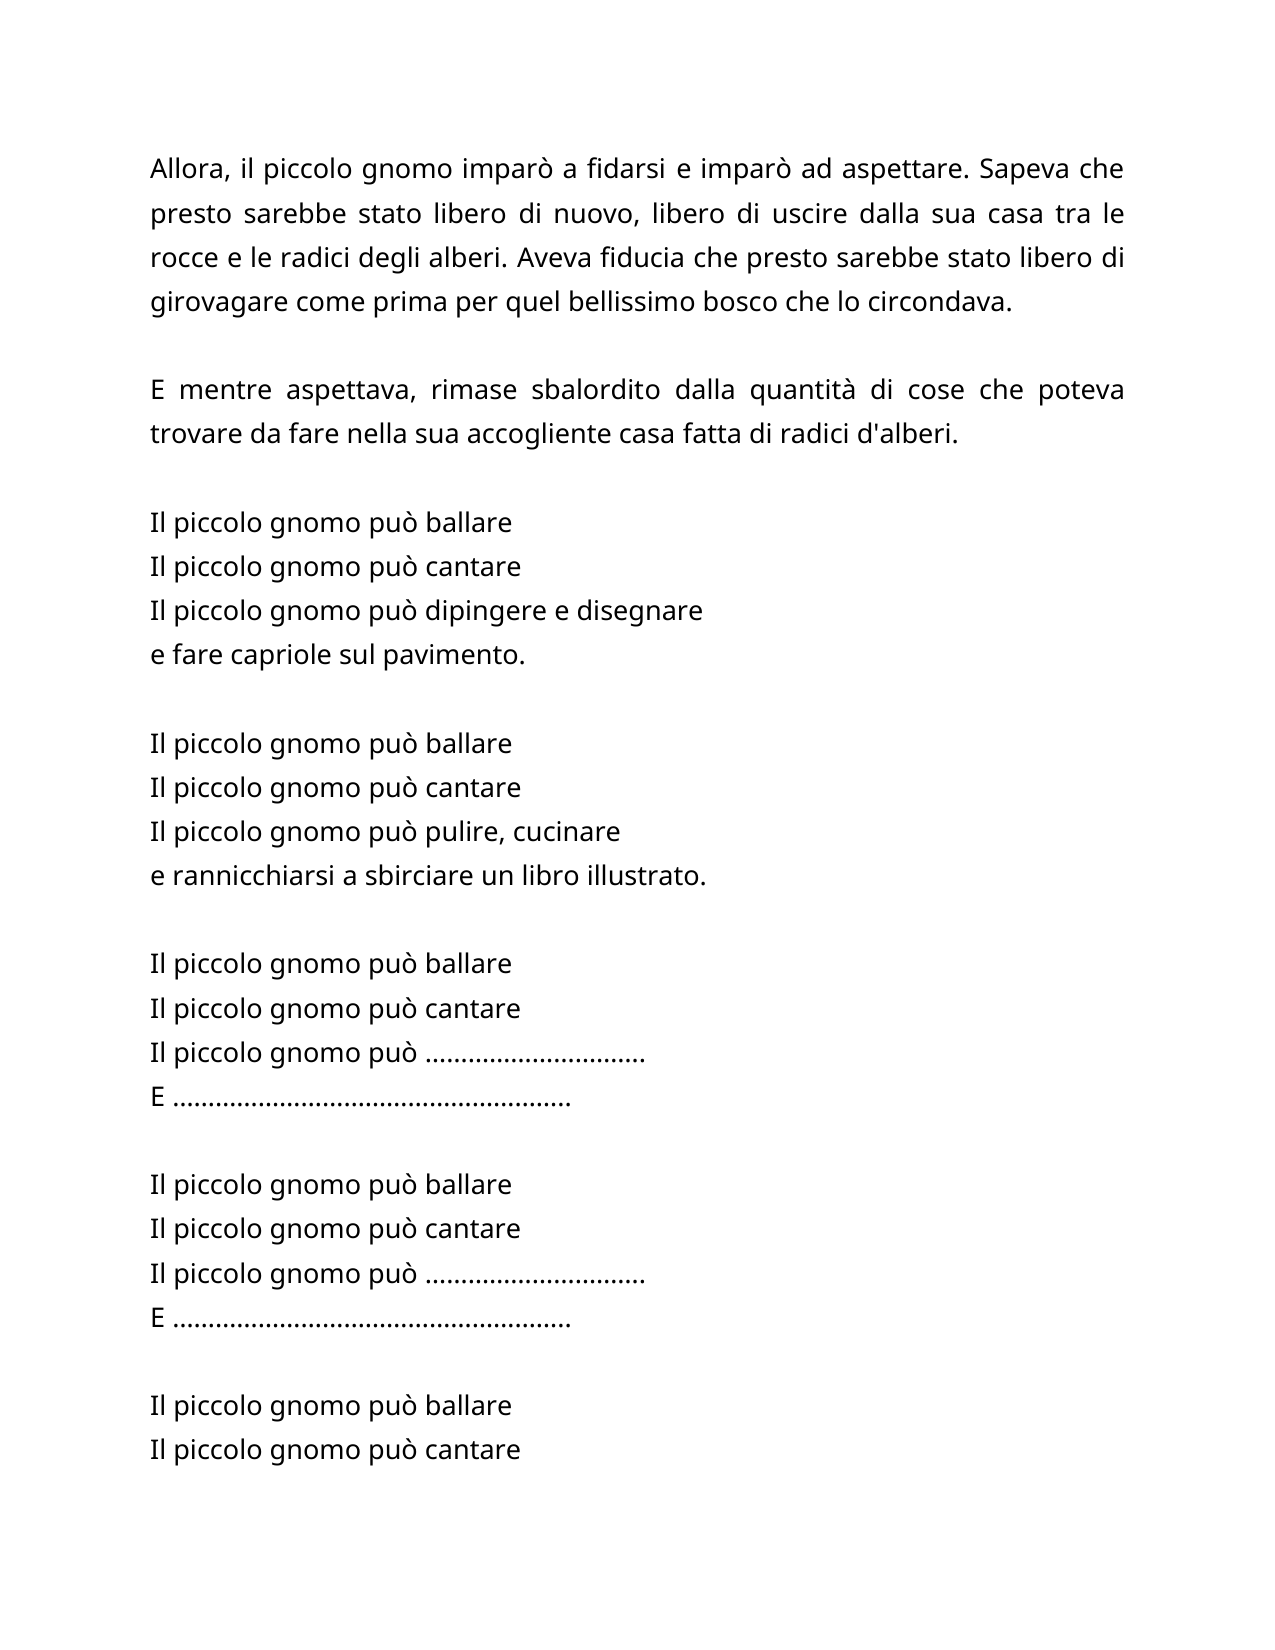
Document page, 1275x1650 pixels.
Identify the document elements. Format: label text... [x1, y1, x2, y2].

text Il piccolo gnomo può ballare [150, 945, 1125, 982]
text Il piccolo gnomo può dipingere e disegnare [150, 592, 1125, 628]
text Il piccolo gnomo può cantare [150, 1431, 1125, 1468]
text E ……………………………………………….. [150, 1077, 1125, 1114]
text Il piccolo gnomo può cantare [150, 1210, 1125, 1247]
text E ……………………………………………….. [150, 1298, 1125, 1335]
text Il piccolo gnomo può ballare [150, 1166, 1125, 1203]
text Il piccolo gnomo può …………………………. [150, 1033, 1125, 1070]
text Il piccolo gnomo può cantare [150, 989, 1125, 1026]
text Il piccolo gnomo può cantare [150, 547, 1125, 584]
text e fare capriole sul pavimento. [150, 636, 1125, 673]
text e rannicchiarsi a sbirciare un libro illustrato. [150, 857, 1125, 893]
text Il piccolo gnomo può pulire, cucinare [150, 812, 1125, 849]
text Il piccolo gnomo può …………………………. [150, 1254, 1125, 1291]
text Il piccolo gnomo può ballare [150, 1387, 1125, 1423]
text Il piccolo gnomo può ballare [150, 724, 1125, 761]
text E mentre aspettava, rimase sbalordito dalla quantità di cose che poteva trovare da fare nella sua accogliente casa fatta di radici d'alberi. [150, 371, 1125, 452]
text Allora, il piccolo gnomo imparò a fidarsi e imparò ad aspettare. Sapeva che presto sarebbe stato libero di nuovo, libero di uscire dalla sua casa tra le rocce e le radici degli alberi. Aveva fiducia che presto sarebbe stato libero di girovagare come prima per quel bellissimo bosco che lo circondava. [150, 150, 1125, 319]
text Il piccolo gnomo può cantare [150, 768, 1125, 805]
text Il piccolo gnomo può ballare [150, 503, 1125, 540]
